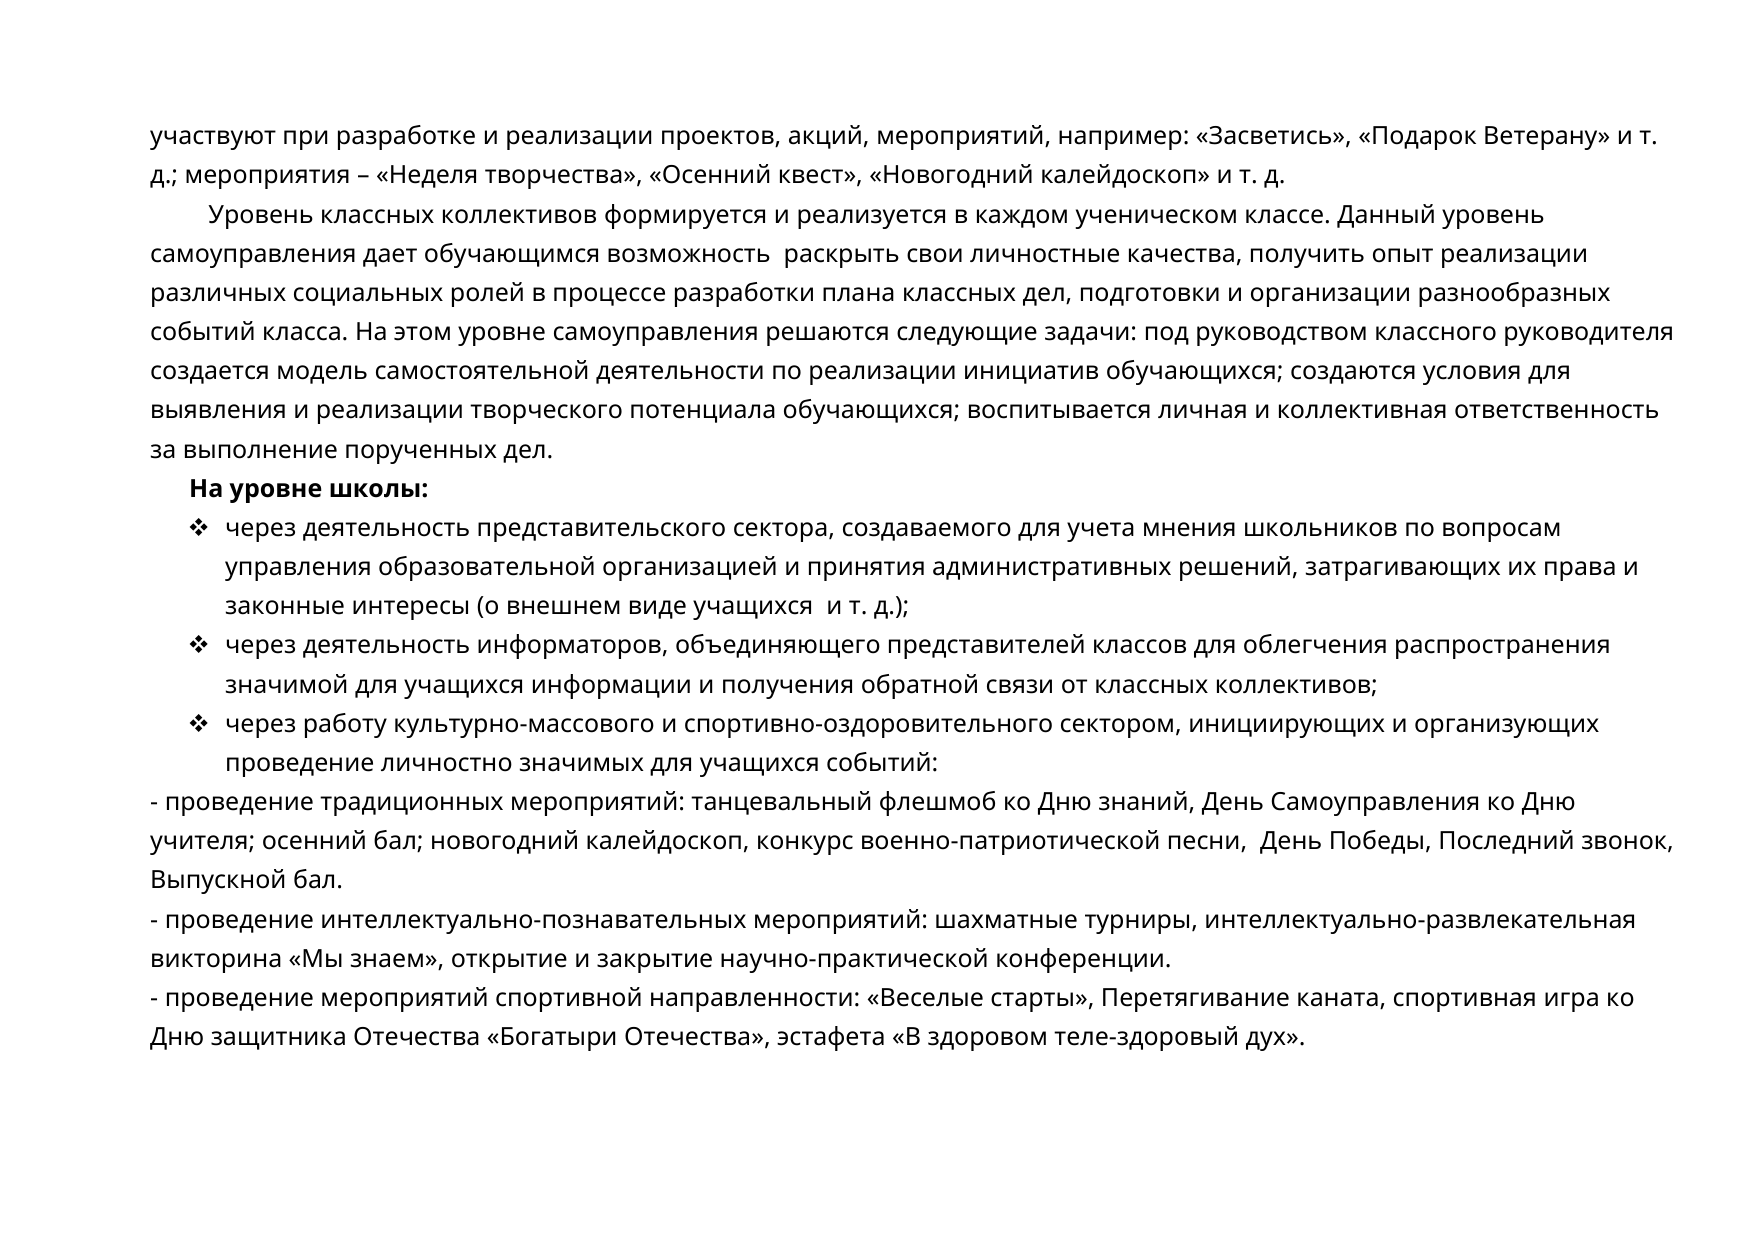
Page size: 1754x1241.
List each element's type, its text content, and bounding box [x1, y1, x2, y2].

list через работу культурно-массового и спортивно-оздоровительного сектором, инициирующих и организующих проведение личностно значимых для учащихся событий: [187, 706, 1679, 779]
text - проведение интеллектуально-познавательных мероприятий: шахматные турниры, интеллектуально-развлекательная викторина «Мы знаем», открытие и закрытие научно-практической конференции. [150, 901, 1679, 974]
text Уровень классных коллективов формируется и реализуется в каждом ученическом классе. Данный уровень самоуправления дает обучающимся возможность раскрыть свои личностные качества, получить опыт реализации различных социальных ролей в процессе разработки плана классных дел, подготовки и организации разнообразных событий класса. На этом уровне самоуправления решаются следующие задачи: под руководством классного руководителя создается модель самостоятельной деятельности по реализации инициатив обучающихся; создаются условия для выявления и реализации творческого потенциала обучающихся; воспитывается личная и коллективная ответственность за выполнение порученных дел. [150, 196, 1679, 465]
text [150, 118, 1679, 191]
text - проведение традиционных мероприятий: танцевальный флешмоб ко Дню знаний, День Самоуправления ко Дню учителя; осенний бал; новогодний калейдоскоп, конкурс военно-патриотической песни, День Победы, Последний звонок, Выпускной бал. [150, 784, 1679, 896]
text - проведение мероприятий спортивной направленности: «Веселые старты», Перетягивание каната, спортивная игра ко Дню защитника Отечества «Богатыри Отечества», эстафета «В здоровом теле-здоровый дух». [150, 980, 1679, 1053]
list через деятельность представительского сектора, создаваемого для учета мнения школьников по вопросам управления образовательной организацией и принятия административных решений, затрагивающих их права и законные интересы (о внешнем виде учащихся и т. д.); [187, 510, 1679, 622]
list через деятельность информаторов, объединяющего представителей классов для облегчения распространения значимой для учащихся информации и получения обратной связи от классных коллективов; [187, 627, 1679, 700]
text На уровне школы: [150, 471, 1679, 504]
